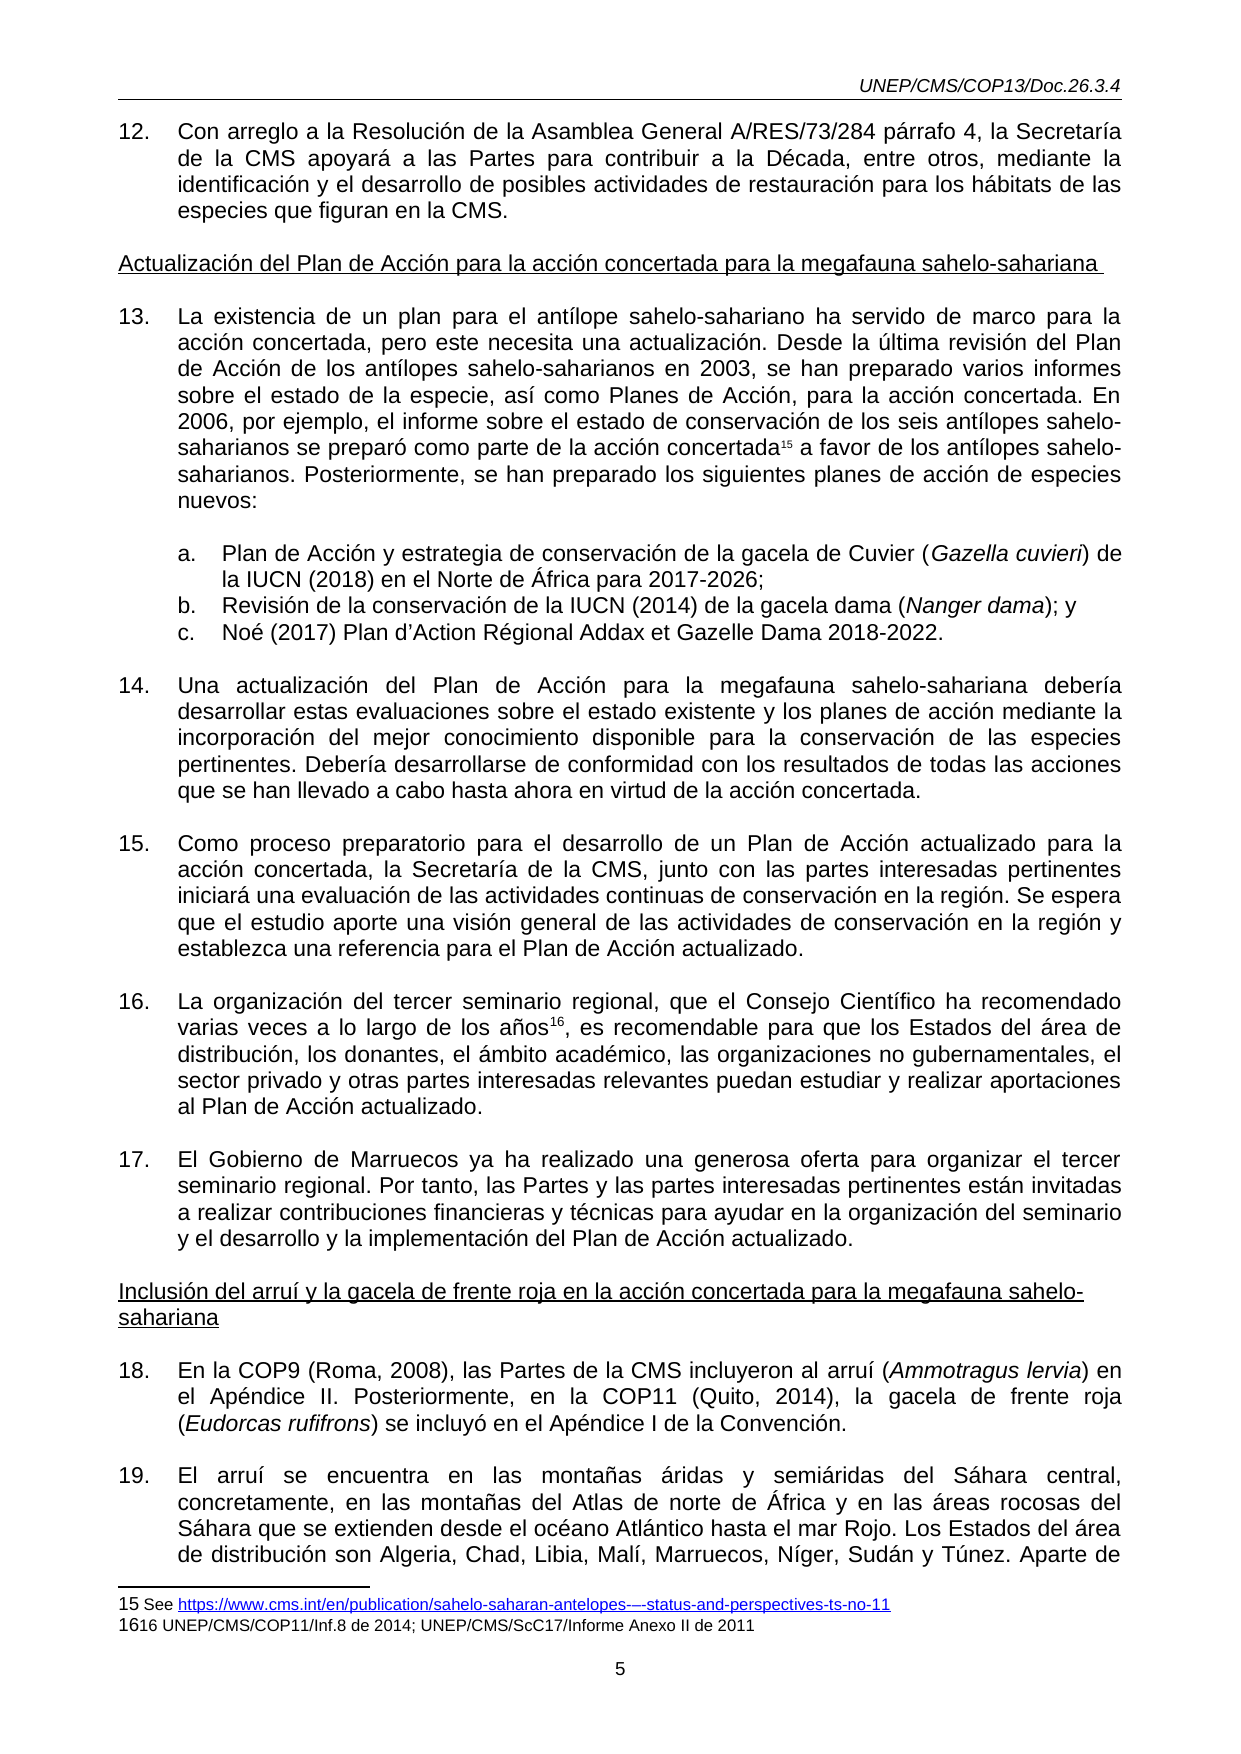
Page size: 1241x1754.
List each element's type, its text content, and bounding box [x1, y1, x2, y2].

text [118, 1462, 1122, 1568]
text El Gobierno de Marruecos ya ha realizado una generosa oferta para organizar el tercer seminario regional. Por tanto, las Partes y las partes interesadas pertinentes están invitadas a realizar contribuciones financieras y técnicas para ayudar en la organización del seminario y el desarrollo y la implementación del Plan de Acción actualizado. [118, 1146, 1122, 1251]
text Una actualización del Plan de Acción para la megafauna sahelo-sahariana debería desarrollar estas evaluaciones sobre el estado existente y los planes de acción mediante la incorporación del mejor conocimiento disponible para la conservación de las especies pertinentes. Debería desarrollarse de conformidad con los resultados de todas las acciones que se han llevado a cabo hasta ahora en virtud de la acción concertada. [118, 672, 1122, 803]
text a. Plan de Acción y estrategia de conservación de la gacela de Cuvier (Gazella cuvieri) de la IUCN (2018) en el Norte de África para 2017-2026; [177, 540, 1122, 592]
text b. Revisión de la conservación de la IUCN (2014) de la gacela dama (Nanger dama); y [177, 592, 1122, 619]
text La organización del tercer seminario regional, que el Consejo Científico ha recomendado varias veces a lo largo de los años, es recomendable para que los Estados del área de distribución, los donantes, el ámbito académico, las organizaciones no gubernamentales, el sector privado y otras partes interesadas relevantes puedan estudiar y realizar aportaciones al Plan de Acción actualizado. [118, 988, 1122, 1119]
text c. Noé (2017) Plan d’Action Régional Addax et Gazelle Dama 2018-2022. [177, 619, 1122, 645]
text Inclusión del arruí y la gacela de frente roja en la acción concertada para la megafauna sahelo-sahariana [118, 1278, 1122, 1330]
text Con arreglo a la Resolución de la Asamblea General A/RES/73/284 párrafo 4, la Secretaría de la CMS apoyará a las Partes para contribuir a la Década, entre otros, mediante la identificación y el desarrollo de posibles actividades de restauración para los hábitats de las especies que figuran en la CMS. [118, 118, 1122, 223]
text Como proceso preparatorio para el desarrollo de un Plan de Acción actualizado para la acción concertada, la Secretaría de la CMS, junto con las partes interesadas pertinentes iniciará una evaluación de las actividades continuas de conservación en la región. Se espera que el estudio aporte una visión general de las actividades de conservación en la región y establezca una referencia para el Plan de Acción actualizado. [118, 830, 1122, 961]
text Actualización del Plan de Acción para la acción concertada para la megafauna sahelo-sahariana [118, 250, 1122, 276]
text En la COP9 (Roma, 2008), las Partes de la CMS incluyeron al arruí (Ammotragus lervia) en el Apéndice II. Posteriormente, en la COP11 (Quito, 2014), la gacela de frente roja (Eudorcas rufifrons) se incluyó en el Apéndice I de la Convención. [118, 1357, 1122, 1436]
text La existencia de un plan para el antílope sahelo-sahariano ha servido de marco para la acción concertada, pero este necesita una actualización. Desde la última revisión del Plan de Acción de los antílopes sahelo-saharianos en 2003, se han preparado varios informes sobre el estado de la especie, así como Planes de Acción, para la acción concertada. En 2006, por ejemplo, el informe sobre el estado de conservación de los seis antílopes sahelo-saharianos se preparó como parte de la acción concertada a favor de los antílopes sahelo-saharianos. Posteriormente, se han preparado los siguientes planes de acción de especies nuevos: [118, 303, 1122, 513]
